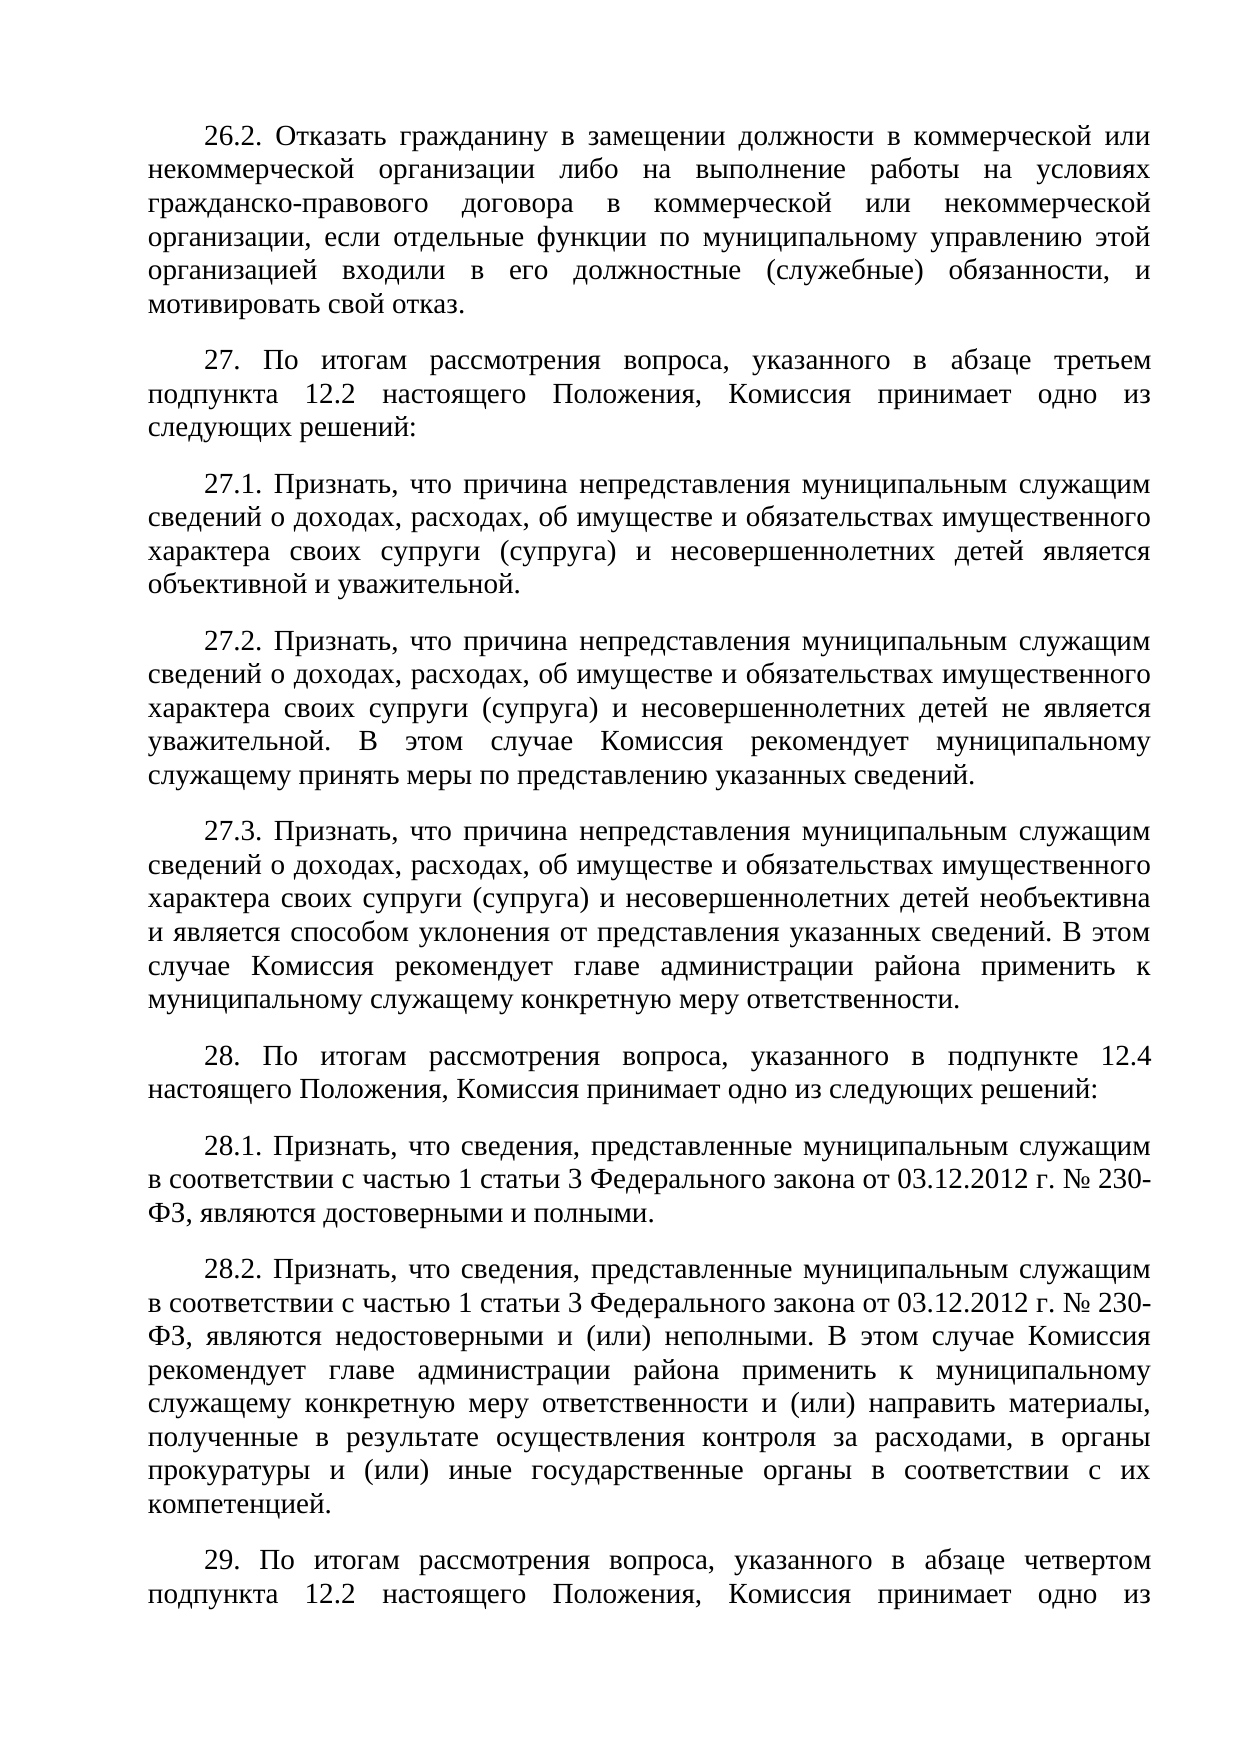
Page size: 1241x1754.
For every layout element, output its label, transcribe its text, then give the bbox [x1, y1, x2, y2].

text 27.3. Признать, что причина непредставления муниципальным служащим сведений о доходах, расходах, об имуществе и обязательствах имущественного характера своих супруги (супруга) и несовершеннолетних детей необъективна и является способом уклонения от представления указанных сведений. В этом случае Комиссия рекомендует главе администрации района применить к муниципальному служащему конкретную меру ответственности. [148, 813, 1152, 1015]
text 28.1. Признать, что сведения, представленные муниципальным служащим в соответствии с частью 1 статьи 3 Федерального закона от 03.12.2012 г. № 230-ФЗ, являются достоверными и полными. [148, 1128, 1152, 1228]
text 28. По итогам рассмотрения вопроса, указанного в подпункте 12.4 настоящего Положения, Комиссия принимает одно из следующих решений: [148, 1038, 1152, 1105]
text 26.2. Отказать гражданину в замещении должности в коммерческой или некоммерческой организации либо на выполнение работы на условиях гражданско-правового договора в коммерческой или некоммерческой организации, если отдельные функции по муниципальному управлению этой организацией входили в его должностные (служебные) обязанности, и мотивировать свой отказ. [148, 118, 1152, 319]
text 27. По итогам рассмотрения вопроса, указанного в абзаце третьем подпункта 12.2 настоящего Положения, Комиссия принимает одно из следующих решений: [148, 342, 1152, 443]
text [148, 1542, 1152, 1609]
text 27.2. Признать, что причина непредставления муниципальным служащим сведений о доходах, расходах, об имуществе и обязательствах имущественного характера своих супруги (супруга) и несовершеннолетних детей не является уважительной. В этом случае Комиссия рекомендует муниципальному служащему принять меры по представлению указанных сведений. [148, 623, 1152, 791]
text 27.1. Признать, что причина непредставления муниципальным служащим сведений о доходах, расходах, об имуществе и обязательствах имущественного характера своих супруги (супруга) и несовершеннолетних детей является объективной и уважительной. [148, 466, 1152, 600]
text 28.2. Признать, что сведения, представленные муниципальным служащим в соответствии с частью 1 статьи 3 Федерального закона от 03.12.2012 г. № 230-ФЗ, являются недостоверными и (или) неполными. В этом случае Комиссия рекомендует главе администрации района применить к муниципальному служащему конкретную меру ответственности и (или) направить материалы, полученные в результате осуществления контроля за расходами, в органы прокуратуры и (или) иные государственные органы в соответствии с их компетенцией. [148, 1251, 1152, 1519]
